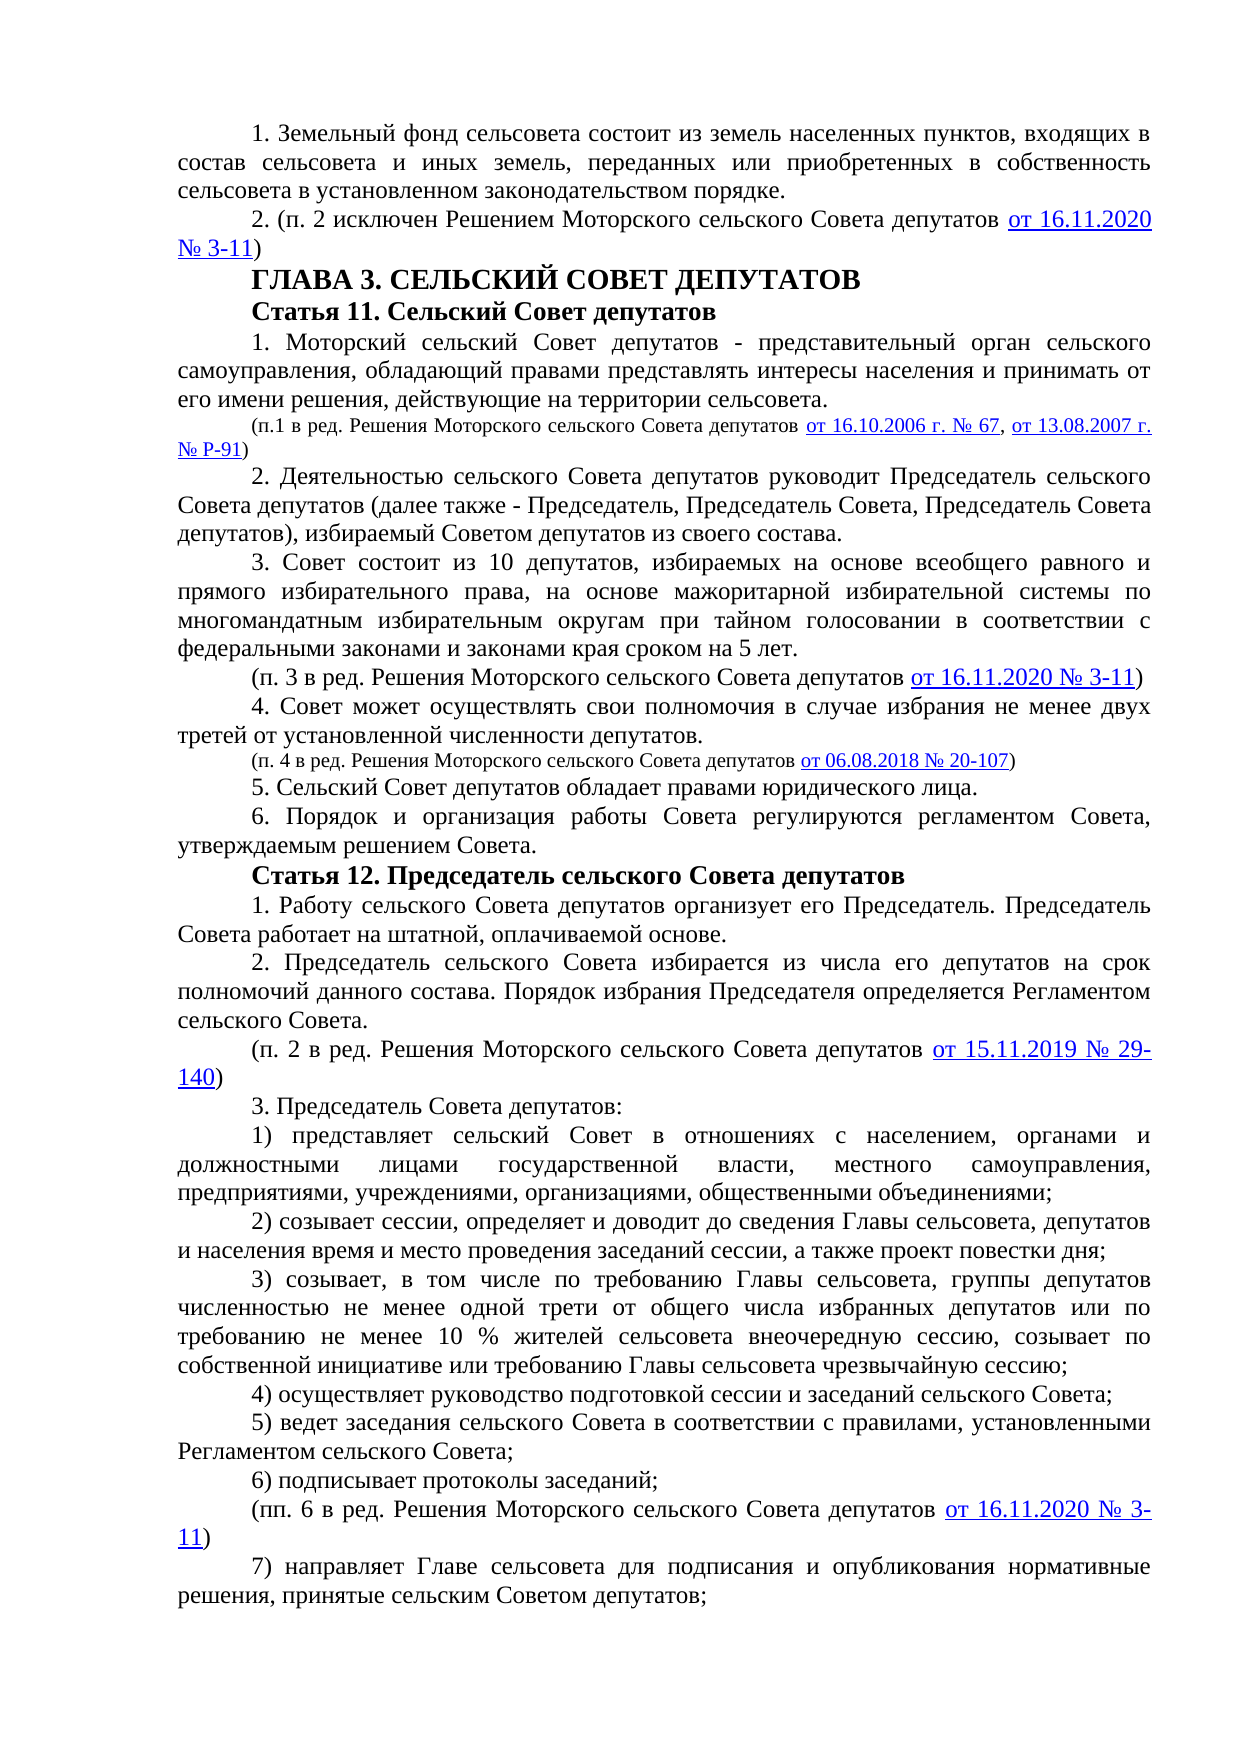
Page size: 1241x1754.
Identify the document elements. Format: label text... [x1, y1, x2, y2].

text 1. Моторский сельский Совет депутатов - представительный орган сельского самоуправления, обладающий правами представлять интересы населения и принимать от его имени решения, действующие на территории сельсовета. [177, 327, 1152, 413]
text (п.1 в ред. Решения Моторского сельского Совета депутатов от 16.10.2006 г. № 67, от 13.08.2007 г. № Р-91) [177, 413, 1152, 461]
text 3. Председатель Совета депутатов: [177, 1091, 1152, 1120]
text 5. Сельский Совет депутатов обладает правами юридического лица. [177, 772, 1152, 801]
text 4. Совет может осуществлять свои полномочия в случае избрания не менее двух третей от установленной численности депутатов. [177, 691, 1152, 748]
text ГЛАВА 3. СЕЛЬСКИЙ СОВЕТ ДЕПУТАТОВ [177, 262, 1152, 295]
text Статья 11. Сельский Совет депутатов [177, 295, 1152, 327]
text 3) созывает, в том числе по требованию Главы сельсовета, группы депутатов численностью не менее одной трети от общего числа избранных депутатов или по требованию не менее 10 % жителей сельсовета внеочередную сессию, созывает по собственной инициативе или требованию Главы сельсовета чрезвычайную сессию; [177, 1264, 1152, 1379]
text (пп. 6 в ред. Решения Моторского сельского Совета депутатов от 16.11.2020 № 3-11) [177, 1494, 1152, 1551]
text 2. (п. 2 исключен Решением Моторского сельского Совета депутатов от 16.11.2020 № 3-11) [177, 204, 1152, 262]
text 7) направляет Главе сельсовета для подписания и опубликования нормативные решения, принятые сельским Советом депутатов; [177, 1551, 1152, 1609]
text Статья 12. Председатель сельского Совета депутатов [177, 859, 1152, 890]
text (п. 3 в ред. Решения Моторского сельского Совета депутатов от 16.11.2020 № 3-11) [177, 662, 1152, 691]
text 1. Земельный фонд сельсовета состоит из земель населенных пунктов, входящих в состав сельсовета и иных земель, переданных или приобретенных в собственность сельсовета в установленном законодательством порядке. [177, 118, 1152, 204]
text (п. 4 в ред. Решения Моторского сельского Совета депутатов от 06.08.2018 № 20-107) [177, 748, 1152, 772]
text 6) подписывает протоколы заседаний; [177, 1465, 1152, 1494]
text 1. Работу сельского Совета депутатов организует его Председатель. Председатель Совета работает на штатной, оплачиваемой основе. [177, 890, 1152, 947]
text 3. Совет состоит из 10 депутатов, избираемых на основе всеобщего равного и прямого избирательного права, на основе мажоритарной избирательной системы по многомандатным избирательным округам при тайном голосовании в соответствии с федеральными законами и законами края сроком на 5 лет. [177, 547, 1152, 662]
text 5) ведет заседания сельского Совета в соответствии с правилами, установленными Регламентом сельского Совета; [177, 1407, 1152, 1465]
text 1) представляет сельский Совет в отношениях с населением, органами и должностными лицами государственной власти, местного самоуправления, предприятиями, учреждениями, организациями, общественными объединениями; [177, 1120, 1152, 1206]
text (п. 2 в ред. Решения Моторского сельского Совета депутатов от 15.11.2019 № 29-140) [177, 1034, 1152, 1091]
text 2) созывает сессии, определяет и доводит до сведения Главы сельсовета, депутатов и населения время и место проведения заседаний сессии, а также проект повестки дня; [177, 1206, 1152, 1264]
text 6. Порядок и организация работы Совета регулируются регламентом Совета, утверждаемым решением Совета. [177, 801, 1152, 859]
text 4) осуществляет руководство подготовкой сессии и заседаний сельского Совета; [177, 1379, 1152, 1407]
text 2. Председатель сельского Совета избирается из числа его депутатов на срок полномочий данного состава. Порядок избрания Председателя определяется Регламентом сельского Совета. [177, 947, 1152, 1034]
text 2. Деятельностью сельского Совета депутатов руководит Председатель сельского Совета депутатов (далее также - Председатель, Председатель Совета, Председатель Совета депутатов), избираемый Советом депутатов из своего состава. [177, 461, 1152, 547]
